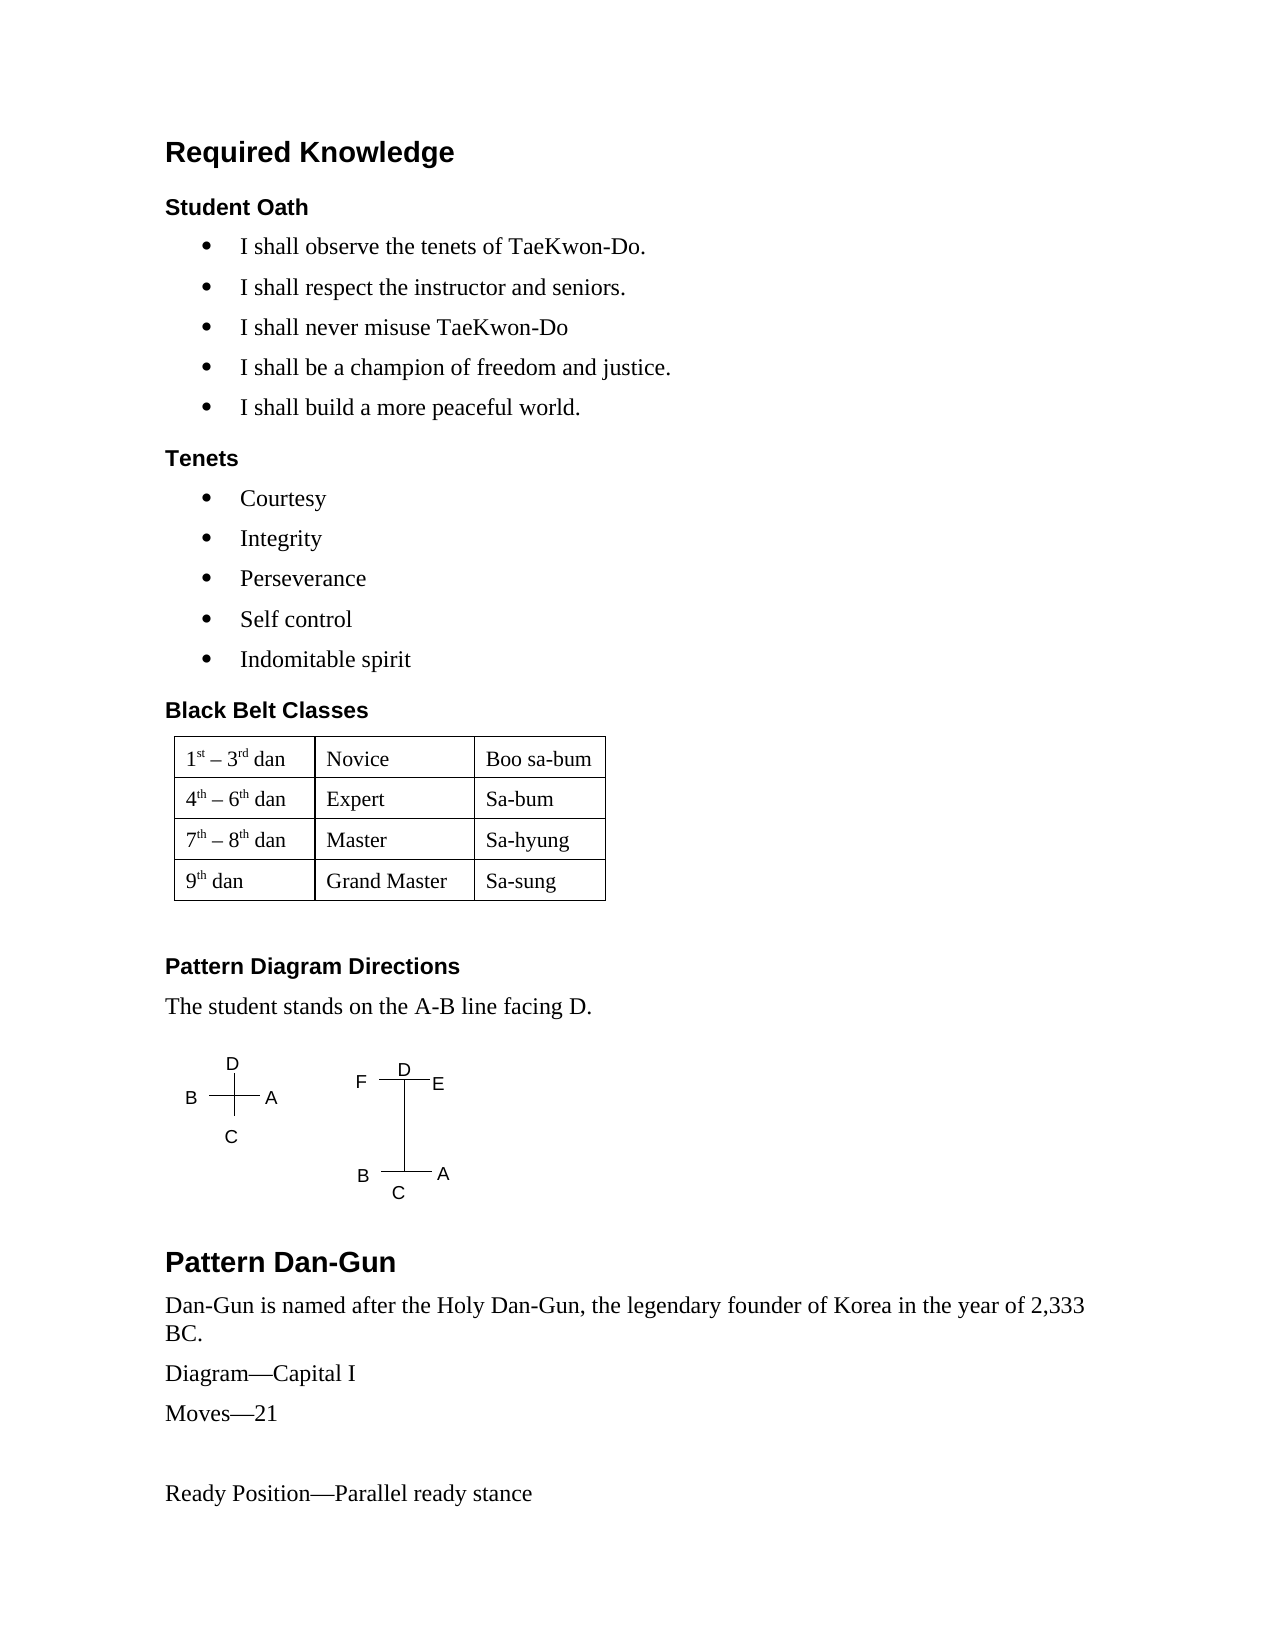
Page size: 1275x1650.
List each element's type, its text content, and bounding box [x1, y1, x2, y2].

list Courtesy [202, 484, 1110, 512]
text Moves—21 [165, 1399, 1110, 1427]
text Dan-Gun is named after the Holy Dan-Gun, the legendary founder of in the year of 2,333 BC. [165, 1291, 1110, 1346]
text Ready Position—Parallel ready stance [165, 1479, 1110, 1507]
table_cell Sa-bum [475, 778, 605, 818]
text Pattern Dan-Gun [165, 1245, 1110, 1279]
list I shall respect the instructor and seniors. [202, 272, 1110, 300]
table_cell 9th dan [175, 860, 314, 899]
list I shall build a more peaceful world. [202, 393, 1110, 420]
text The student stands on the A-B line facing D. [165, 992, 1110, 1019]
list I shall be a champion of freedom and justice. [202, 353, 1110, 380]
table_header Boo sa-bum [475, 737, 605, 777]
table_cell Expert [316, 778, 474, 818]
table_cell 7th – 8th dan [175, 819, 314, 859]
text Pattern Diagram Directions [165, 953, 1110, 979]
table_cell Grand Master [316, 860, 474, 899]
list Self control [202, 604, 1110, 632]
table_cell 4th – 6th dan [175, 778, 314, 818]
table_cell Master [316, 819, 474, 859]
text Student Oath [165, 193, 1110, 220]
text Tenets [165, 445, 1110, 472]
list Perseverance [202, 564, 1110, 592]
text Diagram—Capital I [165, 1359, 1110, 1386]
table_header Novice [316, 737, 474, 777]
table_cell Sa-sung [475, 860, 605, 899]
list Integrity [202, 524, 1110, 552]
list Indomitable spirit [202, 645, 1110, 672]
table_cell Sa-hyung [475, 819, 605, 859]
list I shall observe the tenets of TaeKwon-Do. [202, 232, 1110, 260]
text Black Belt Classes [165, 697, 1110, 724]
list I shall never misuse TaeKwon-Do [202, 313, 1110, 340]
text Required Knowledge [165, 135, 1110, 168]
table_header 1st – 3rd dan [175, 737, 314, 777]
